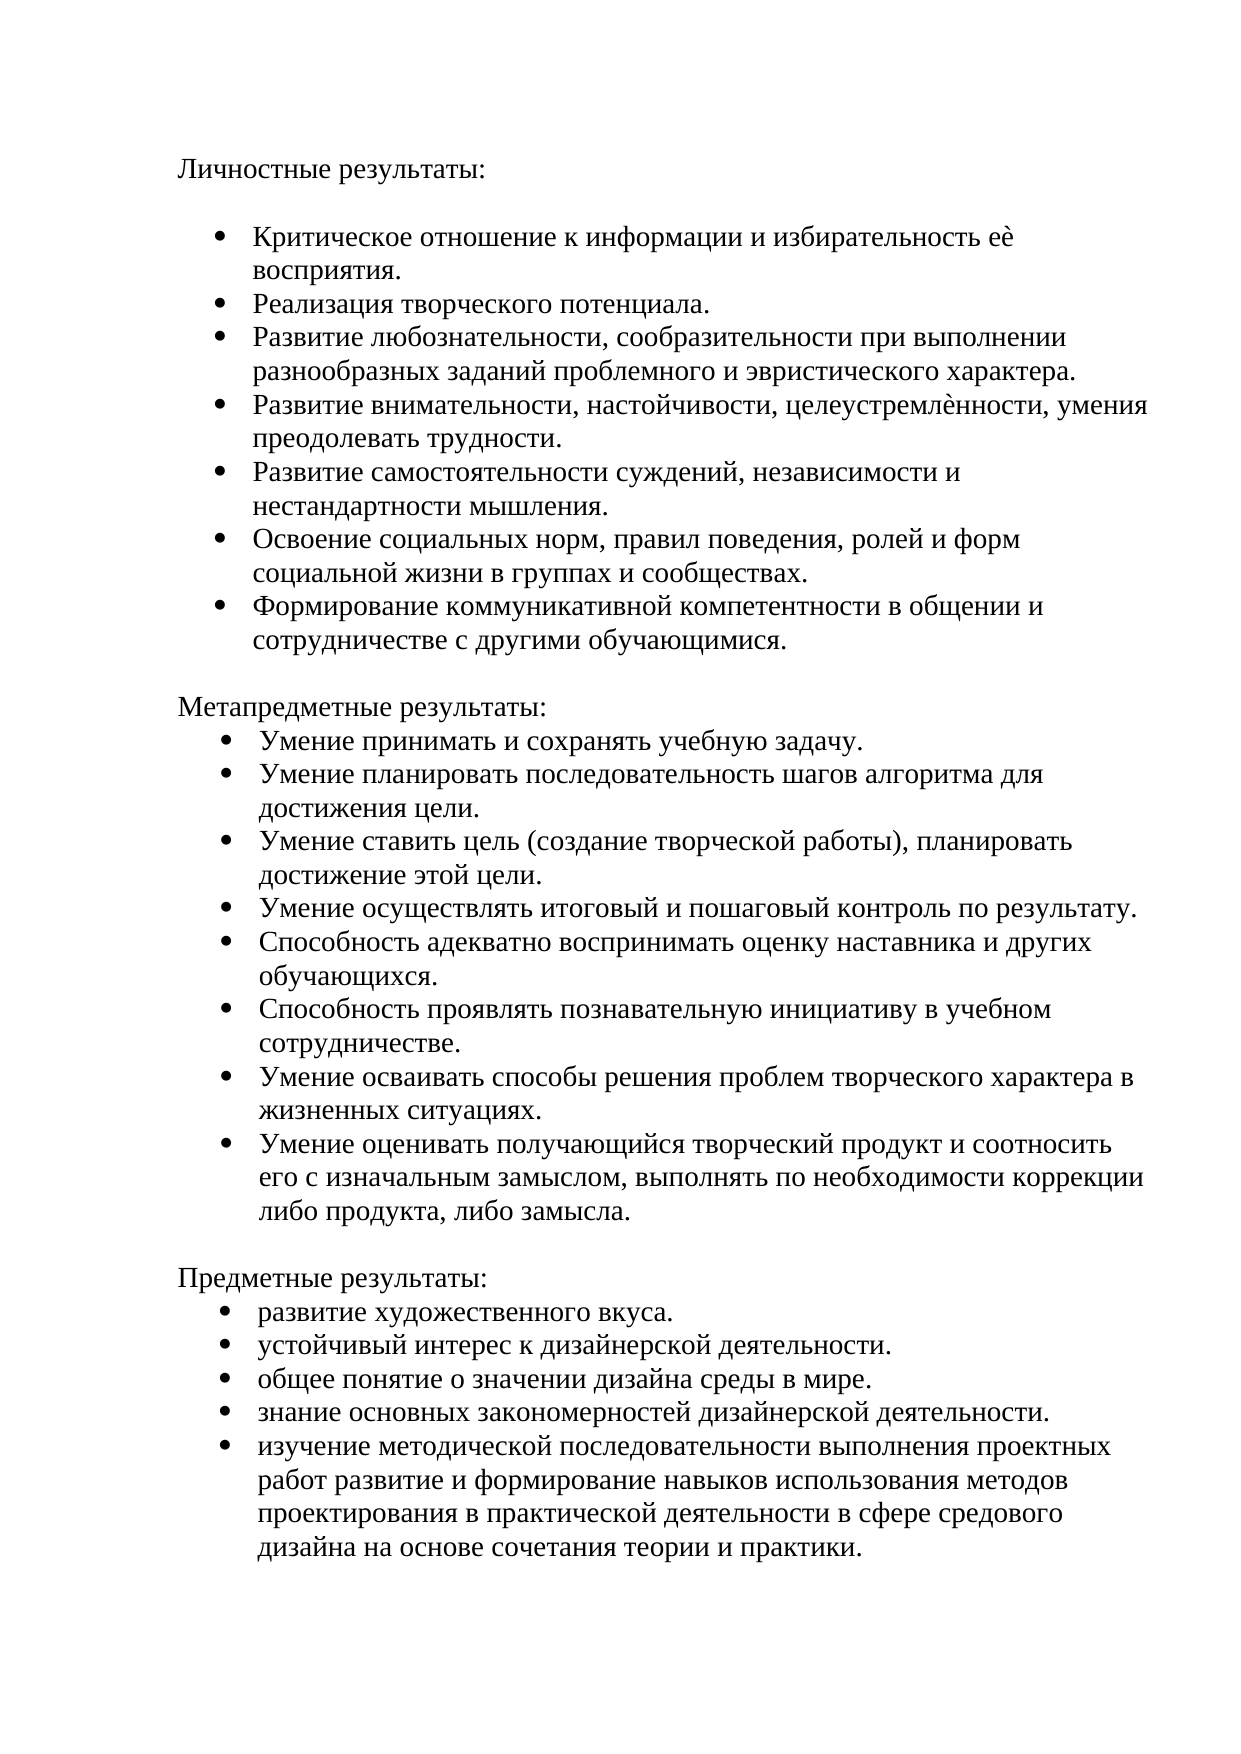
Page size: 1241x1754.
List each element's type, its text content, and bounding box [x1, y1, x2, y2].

list Критическое отношение к информации и избирательность еѐ восприятия. [215, 219, 1152, 286]
text Метапредметные результаты: [177, 689, 1152, 723]
list Умение осуществлять итоговый и пошаговый контроль по результату. [221, 891, 1152, 924]
list изучение методической последовательности выполнения проектных работ развитие и формирование навыков использования методов проектирования в практической деятельности в сфере средового дизайна на основе сочетания теории и практики. [220, 1428, 1152, 1562]
list Умение ставить цель (создание творческой работы), планировать достижение этой цели. [221, 823, 1152, 891]
list Развитие внимательности, настойчивости, целеустремлѐнности, умения преодолевать трудности. [215, 387, 1152, 454]
text Предметные результаты: [177, 1260, 1152, 1294]
list Умение принимать и сохранять учебную задачу. [221, 723, 1152, 756]
list Способность адекватно воспринимать оценку наставника и других обучающихся. [221, 924, 1152, 991]
list устойчивый интерес к дизайнерской деятельности. [220, 1327, 1152, 1361]
list Реализация творческого потенциала. [215, 286, 1152, 319]
list развитие художественного вкуса. [220, 1294, 1152, 1327]
list Умение оценивать получающийся творческий продукт и соотносить его с изначальным замыслом, выполнять по необходимости коррекции либо продукта, либо замысла. [221, 1126, 1152, 1227]
list Развитие любознательности, сообразительности при выполнении разнообразных заданий проблемного и эвристического характера. [215, 319, 1152, 387]
list знание основных закономерностей дизайнерской деятельности. [220, 1394, 1152, 1428]
list Способность проявлять познавательную инициативу в учебном сотрудничестве. [221, 991, 1152, 1059]
list Умение осваивать способы решения проблем творческого характера в жизненных ситуациях. [221, 1059, 1152, 1126]
list Умение планировать последовательность шагов алгоритма для достижения цели. [221, 756, 1152, 823]
text Личностные результаты: [177, 152, 1152, 185]
list Развитие самостоятельности суждений, независимости и нестандартности мышления. [215, 454, 1152, 521]
list Формирование коммуникативной компетентности в общении и сотрудничестве с другими обучающимися. [215, 588, 1152, 656]
list общее понятие о значении дизайна среды в мире. [220, 1361, 1152, 1394]
list Освоение социальных норм, правил поведения, ролей и форм социальной жизни в группах и сообществах. [215, 521, 1152, 588]
